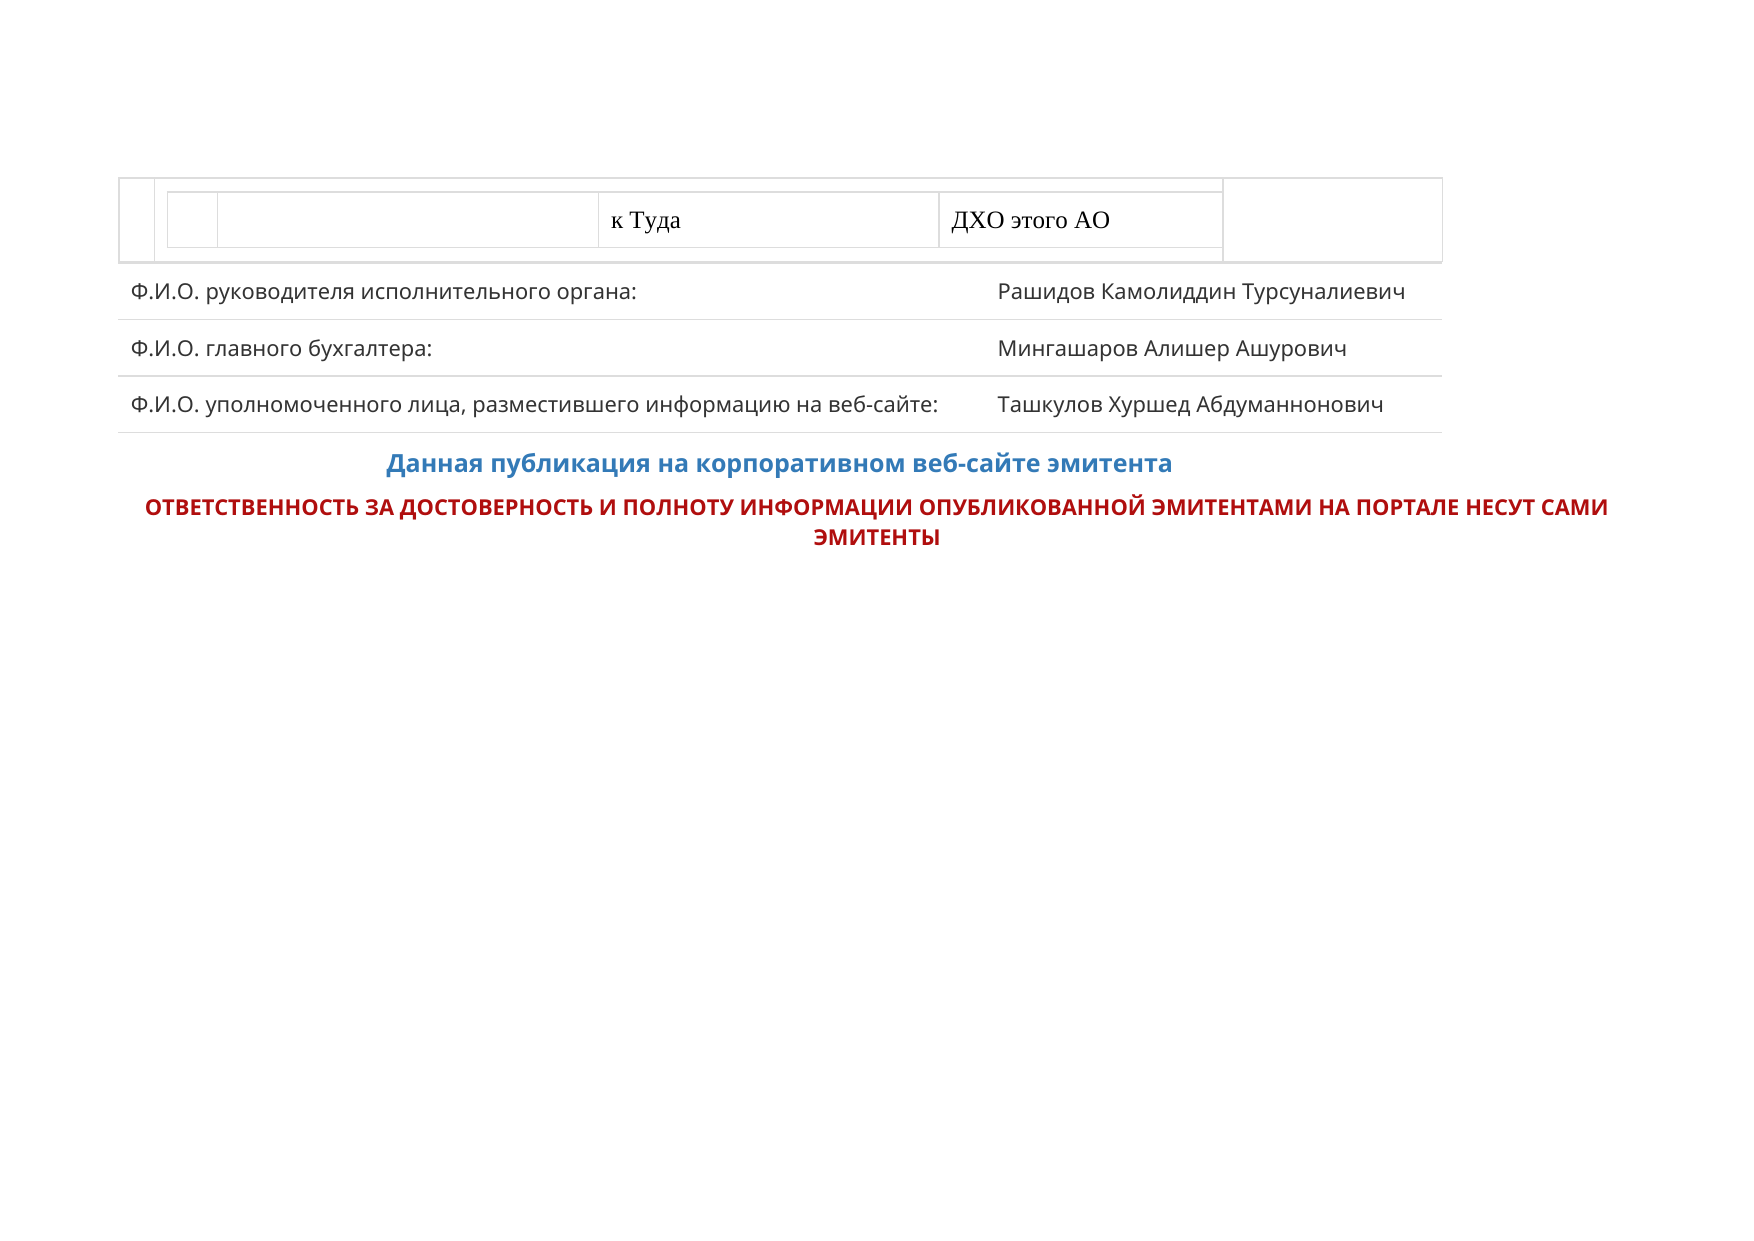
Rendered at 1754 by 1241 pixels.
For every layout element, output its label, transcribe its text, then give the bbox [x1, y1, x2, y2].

text ОТВЕТСТВЕННОСТЬ ЗА ДОСТОВЕРНОСТЬ И ПОЛНОТУ ИНФОРМАЦИИ ОПУБЛИКОВАННОЙ ЭМИТЕНТАМИ НА ПОРТАЛЕ НЕСУТ САМИ ЭМИТЕНТЫ [118, 492, 1636, 552]
table_cell Данная публикация на корпоративном веб-сайте эмитента [118, 433, 1442, 492]
table_header Рашидов Камолиддин Турсуналиевич [985, 264, 1442, 319]
table_cell [1224, 179, 1442, 261]
table_cell Ф.И.О. главного бухгалтера: [118, 320, 985, 375]
table_cell Ф.И.О. уполномоченного лица, разместившего информацию на веб-сайте: [118, 377, 985, 431]
table_header Ф.И.О. руководителя исполнительного органа: [118, 264, 985, 319]
table_cell Мингашаров Алишер Ашурович [985, 320, 1442, 375]
table_cell Ташкулов Хуршед Абдуманнонович [985, 377, 1442, 431]
table_cell [155, 179, 1222, 261]
